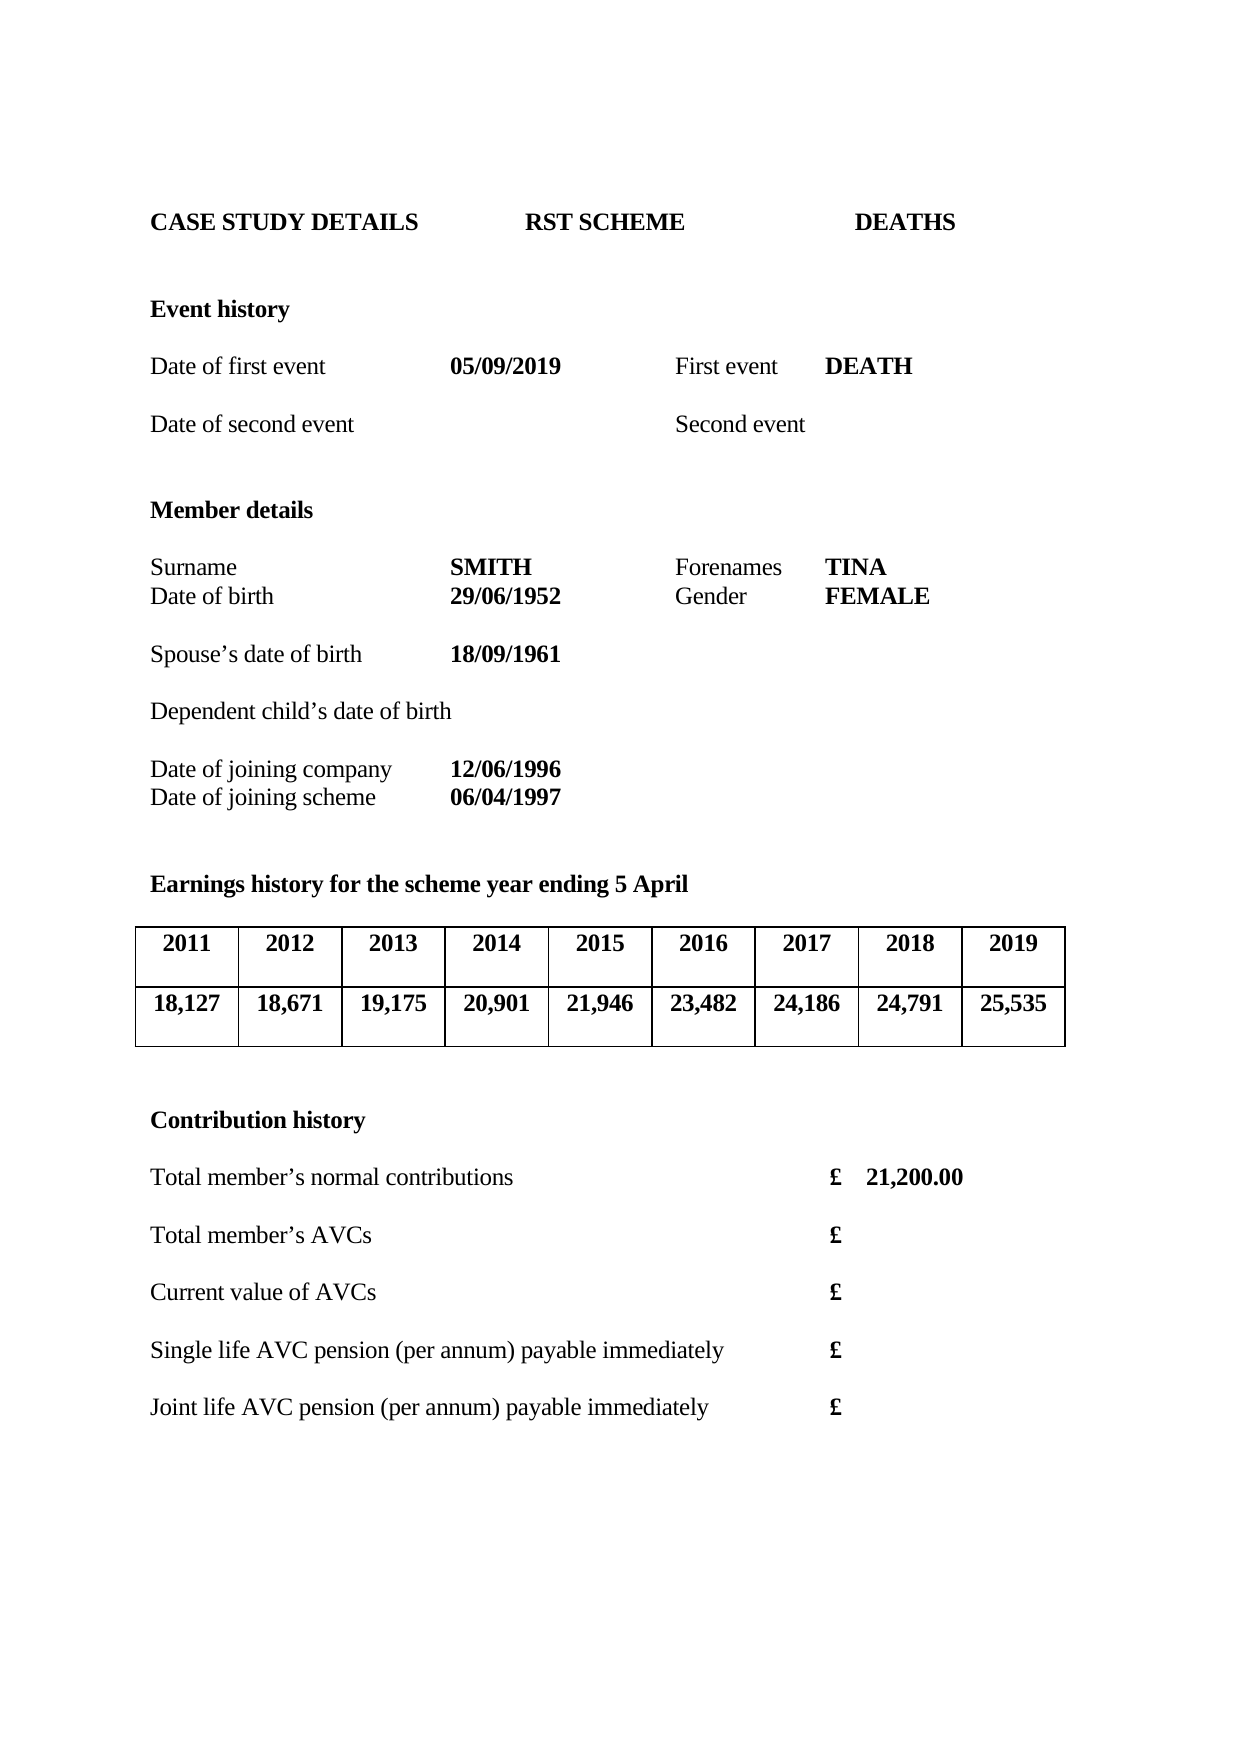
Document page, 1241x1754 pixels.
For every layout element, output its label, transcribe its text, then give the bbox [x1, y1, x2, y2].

table_cell [549, 957, 651, 986]
table_cell [963, 1016, 1064, 1046]
table_cell [756, 1016, 858, 1046]
text Single life AVC pension (per annum) payable immediately £ [150, 1335, 1090, 1364]
table_cell 20,901 [446, 988, 548, 1016]
table_cell 24,791 [859, 988, 961, 1016]
table_cell [446, 1016, 548, 1046]
table_header 2019 [963, 928, 1064, 957]
table_header 2014 [446, 928, 548, 957]
table_cell [239, 957, 341, 986]
text Contribution history [150, 1105, 1090, 1134]
text Dependent child’s date of birth [150, 696, 1090, 725]
text Joint life AVC pension (per annum) payable immediately £ [150, 1392, 1090, 1421]
table_cell [859, 957, 961, 986]
table_cell [859, 1016, 961, 1046]
table_cell [963, 957, 1064, 986]
table_header 2018 [859, 928, 961, 957]
text Date of joining scheme 06/04/1997 [150, 782, 1090, 811]
text Current value of AVCs £ [150, 1277, 1090, 1306]
table_cell 25,535 [963, 988, 1064, 1016]
table_header 2013 [343, 928, 444, 957]
table_cell [653, 1016, 754, 1046]
text cASE STUDY DETAILS RST SCHEME DEATHS [150, 207, 1090, 236]
text Date of first event 05/09/2019 First event DEATH [150, 351, 1090, 380]
text Date of second event Second event [150, 409, 1090, 437]
text Spouse’s date of birth 18/09/1961 [150, 639, 1090, 667]
table_cell [653, 957, 754, 986]
table_cell 21,946 [549, 988, 651, 1016]
text Event history [150, 294, 1090, 322]
table_cell [136, 1016, 238, 1046]
text Total member’s normal contributions £ 21,200.00 [150, 1162, 1090, 1191]
table_cell [549, 1016, 651, 1046]
text Date of joining company 12/06/1996 [150, 754, 1090, 782]
text Date of birth 29/06/1952 Gender FEMALE [150, 581, 1090, 610]
table_cell 19,175 [343, 988, 444, 1016]
table_cell 18,127 [136, 988, 238, 1016]
table_cell [343, 1016, 444, 1046]
table_cell [136, 957, 238, 986]
table_header 2011 [136, 928, 238, 957]
text Earnings history for the scheme year ending 5 April [150, 869, 1090, 897]
table_cell 23,482 [653, 988, 754, 1016]
table_header 2016 [653, 928, 754, 957]
table_cell [446, 957, 548, 986]
text Surname SMITH Forenames TINA [150, 552, 1090, 581]
table_cell [756, 957, 858, 986]
table_cell 18,671 [239, 988, 341, 1016]
table_header 2012 [239, 928, 341, 957]
text Total member’s AVCs £ [150, 1220, 1090, 1249]
text Member details [150, 495, 1090, 524]
table_cell 24,186 [756, 988, 858, 1016]
table_header 2017 [756, 928, 858, 957]
table_cell [239, 1016, 341, 1046]
table_cell [343, 957, 444, 986]
table_header 2015 [549, 928, 651, 957]
